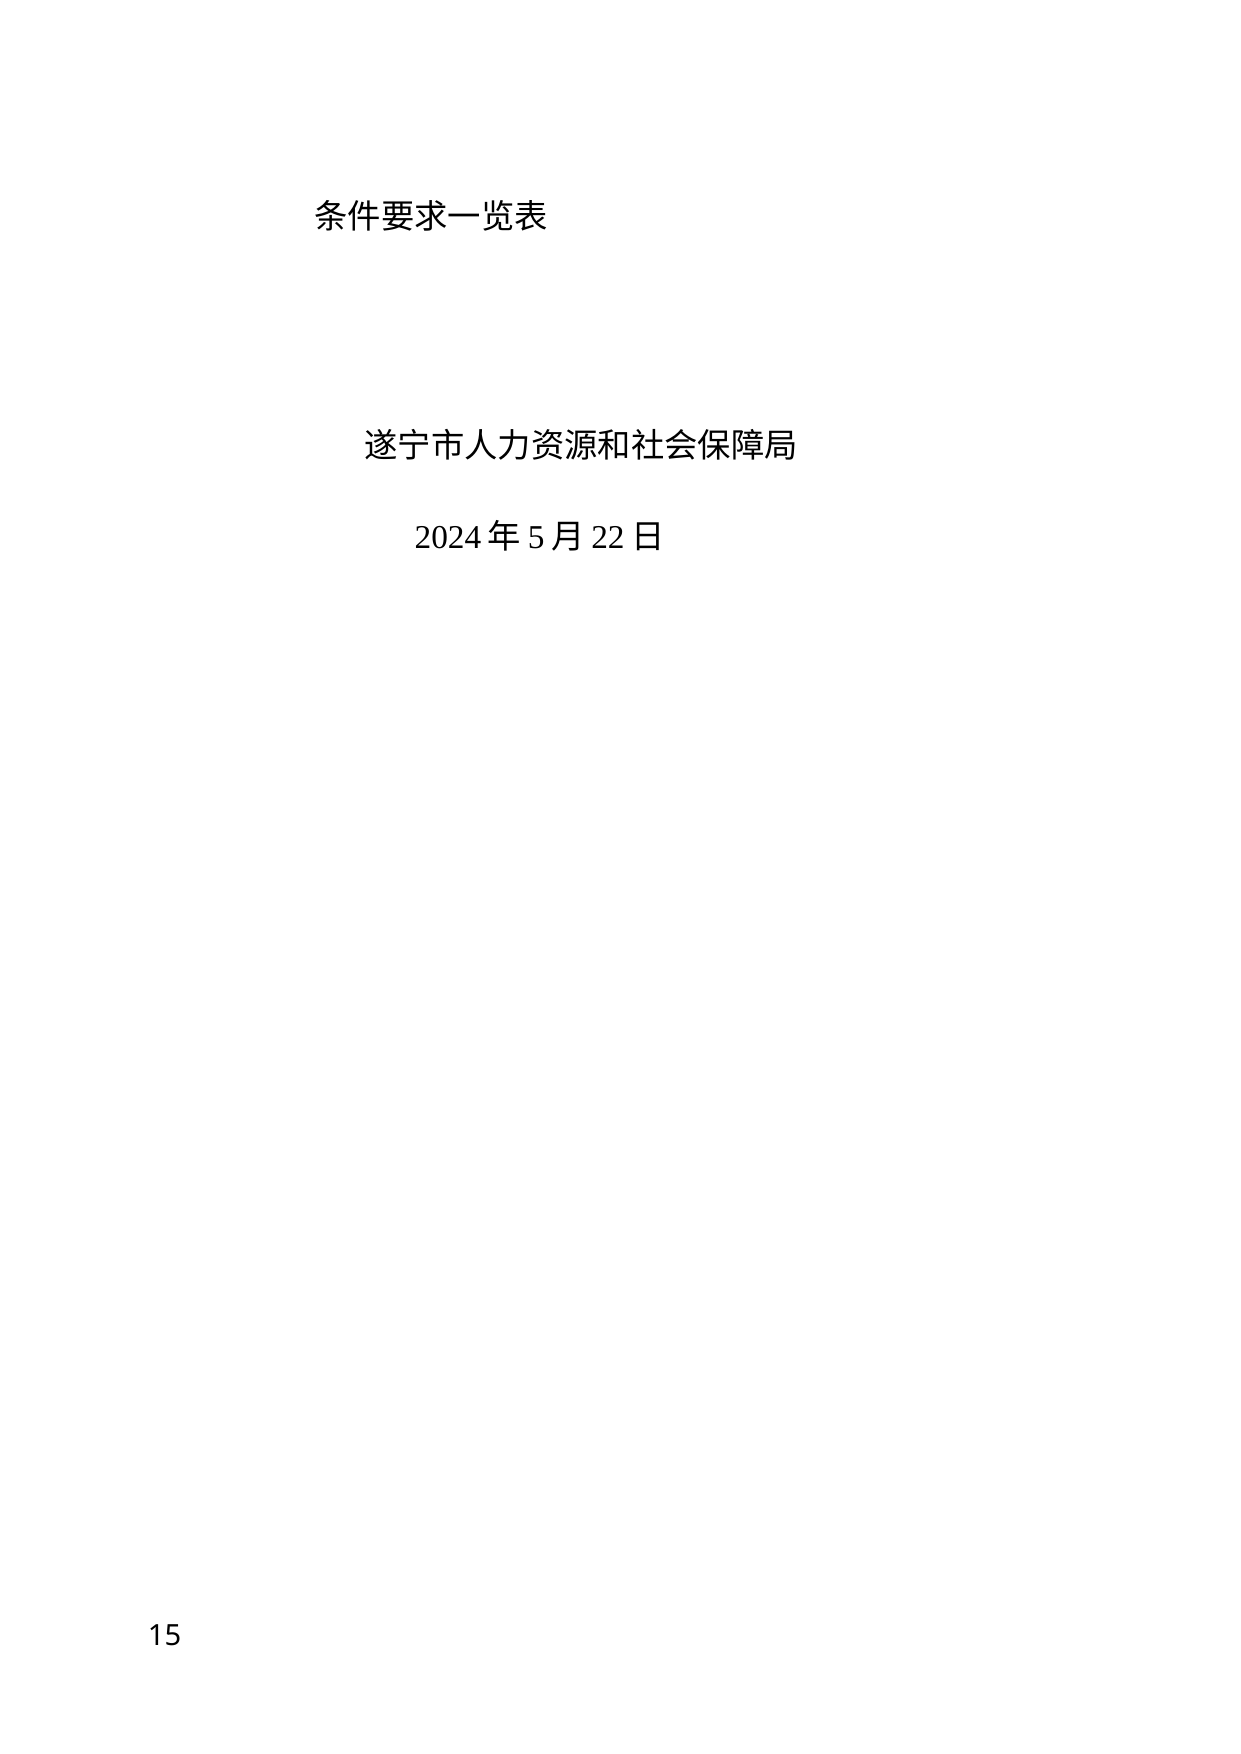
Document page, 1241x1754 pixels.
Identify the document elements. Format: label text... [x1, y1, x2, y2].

text 遂宁市人力资源和社会保障局 [148, 397, 1092, 488]
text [214, 168, 1092, 259]
text 2024年5月22日 [148, 488, 1092, 580]
